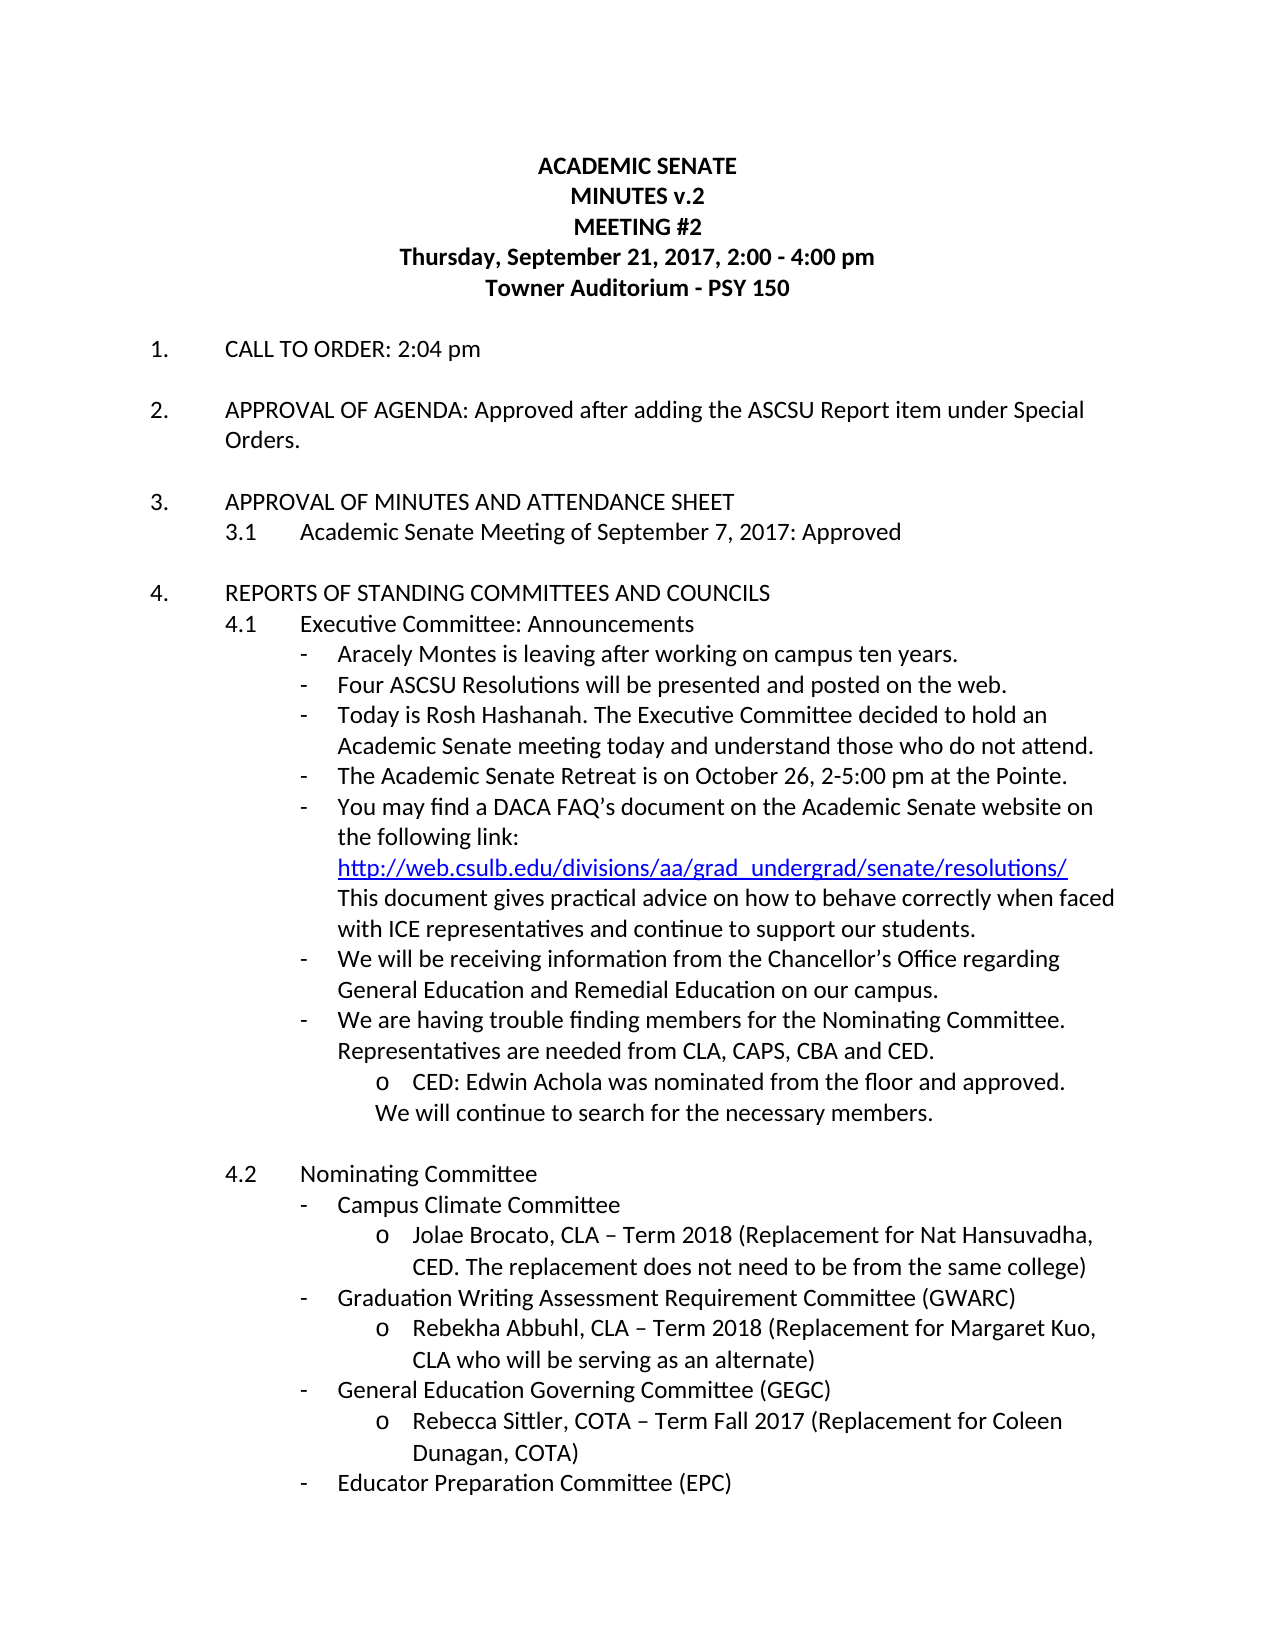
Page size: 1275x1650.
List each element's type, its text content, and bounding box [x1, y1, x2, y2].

list APPROVAL OF MINUTES AND ATTENDANCE SHEET [150, 486, 1125, 516]
list Nominating Committee [225, 1158, 1125, 1189]
list Today is Rosh Hashanah. The Executive Committee decided to hold an Academic Senate meeting today and understand those who do not attend. [300, 699, 1125, 760]
text MINUTES v.2 [150, 181, 1125, 211]
list The Academic Senate Retreat is on October 26, 2-5:00 pm at the Pointe. [300, 760, 1125, 791]
list CALL TO ORDER: 2:04 pm [150, 333, 1125, 364]
list Four ASCSU Resolutions will be presented and posted on the web. [300, 669, 1125, 699]
list You may find a DACA FAQ’s document on the Academic Senate website on the following link: [300, 791, 1125, 852]
list We will continue to search for the necessary members. [337, 1097, 1125, 1128]
text MEETING #2 [150, 211, 1125, 242]
list Aracely Montes is leaving after working on campus ten years. [300, 638, 1125, 669]
list General Education Governing Committee (GEGC) [300, 1374, 1125, 1405]
list Rebecca Sittler, COTA – Term Fall 2017 (Replacement for Coleen Dunagan, COTA) [375, 1405, 1125, 1467]
text Towner Auditorium - PSY 150 [150, 272, 1125, 303]
list APPROVAL OF AGENDA: Approved after adding the ASCSU Report item under Special Orders. [150, 394, 1125, 455]
list We will be receiving information from the Chancellor’s Office regarding General Education and Remedial Education on our campus. [300, 943, 1125, 1004]
list Campus Climate Committee [300, 1189, 1125, 1219]
text Thursday, September 21, 2017, 2:00 - 4:00 pm [150, 242, 1125, 272]
list Graduation Writing Assessment Requirement Committee (GWARC) [300, 1282, 1125, 1312]
list REPORTS OF STANDING COMMITTEES AND COUNCILS [150, 577, 1125, 608]
list CED: Edwin Achola was nominated from the floor and approved. [375, 1066, 1125, 1097]
list This document gives practical advice on how to behave correctly when faced with ICE representatives and continue to support our students. [337, 882, 1125, 943]
list Academic Senate Meeting of September 7, 2017: Approved [225, 516, 1125, 547]
list Educator Preparation Committee (EPC) [300, 1467, 1125, 1498]
text ACADEMIC SENATE [150, 150, 1125, 181]
list Rebekha Abbuhl, CLA – Term 2018 (Replacement for Margaret Kuo, CLA who will be serving as an alternate) [375, 1312, 1125, 1374]
list We are having trouble finding members for the Nominating Committee. Representatives are needed from CLA, CAPS, CBA and CED. [300, 1004, 1125, 1066]
list Executive Committee: Announcements [225, 608, 1125, 638]
list http://web.csulb.edu/divisions/aa/grad_undergrad/senate/resolutions/ [337, 852, 1125, 882]
list Jolae Brocato, CLA – Term 2018 (Replacement for Nat Hansuvadha, CED. The replacement does not need to be from the same college) [375, 1219, 1125, 1282]
